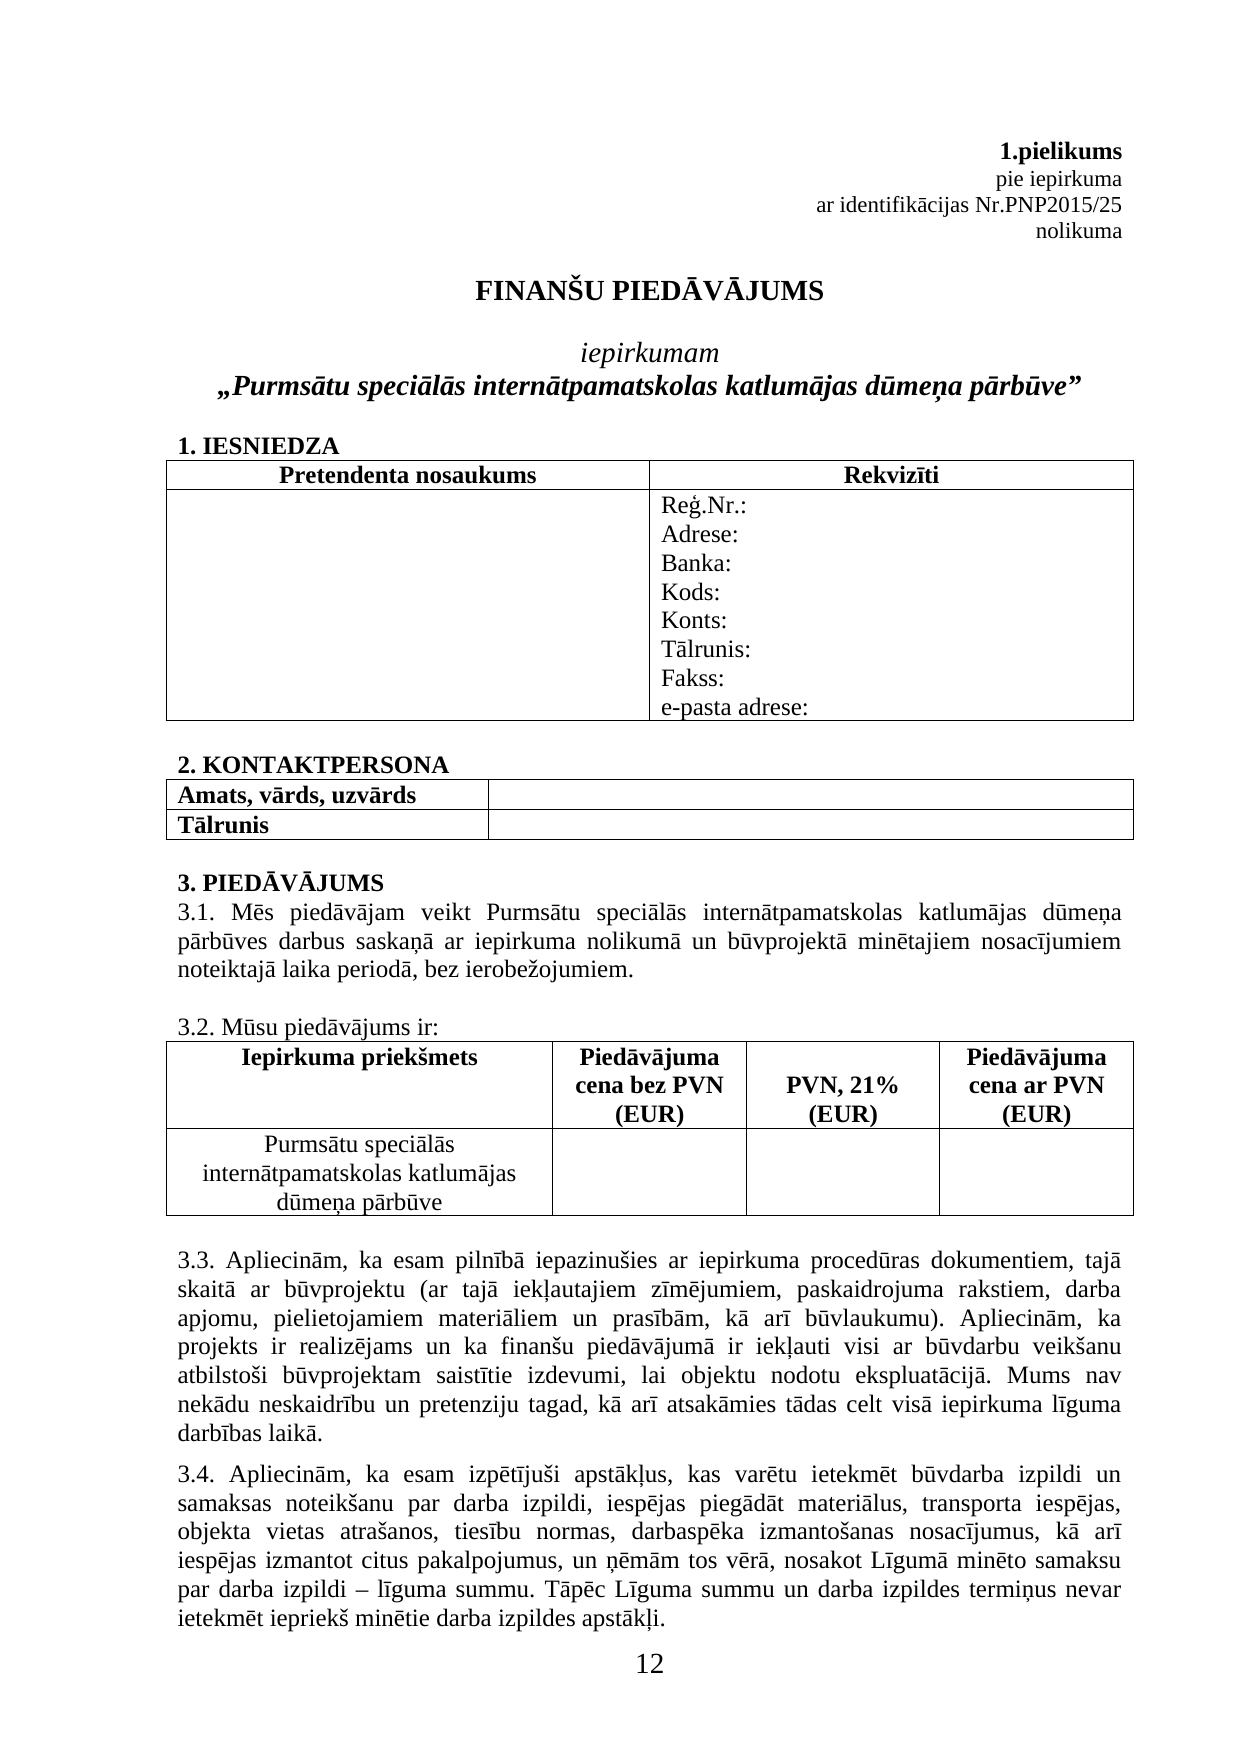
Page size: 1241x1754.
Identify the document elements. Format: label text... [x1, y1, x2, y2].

table_cell [167, 490, 649, 720]
text 1.pielikums [177, 136, 1122, 165]
table_header PVN, 21% (EUR) [747, 1042, 939, 1128]
text 3. PIEDĀVĀJUMS [177, 868, 1122, 897]
table_cell Tālrunis [167, 810, 488, 838]
text ar identifikācijas Nr.PNP2015/25 [177, 191, 1122, 218]
table_cell Reģ.Nr.: Adrese: Banka: Kods: Konts: Tālrunis: Fakss: e-pasta adrese: [650, 490, 1133, 720]
table_header Piedāvājuma cena bez PVN (EUR) [553, 1042, 746, 1128]
text 3.4. Apliecinām, ka esam izpētījuši apstākļus, kas varētu ietekmēt būvdarba izpildi un samaksas noteikšanu par darba izpildi, iespējas piegādāt materiālus, transporta iespējas, objekta vietas atrašanos, tiesību normas, darbaspēka izmantošanas nosacījumus, kā arī iespējas izmantot citus pakalpojumus, un ņēmām tos vērā, nosakot Līgumā minēto samaksu par darba izpildi – līguma summu. Tāpēc Līguma summu un darba izpildes termiņus nevar ietekmēt iepriekš minētie darba izpildes apstākļi. [177, 1459, 1122, 1631]
text iepirkumam [177, 335, 1122, 368]
text 3.1. Mēs piedāvājam veikt Purmsātu speciālās internātpamatskolas katlumājas dūmeņa pārbūves darbus saskaņā ar iepirkuma nolikumā un būvprojektā minētajiem nosacījumiem noteiktajā laika periodā, bez ierobežojumiem. [177, 897, 1122, 983]
table_header Amats, vārds, uzvārds [167, 780, 488, 809]
text 3.2. Mūsu piedāvājums ir: [177, 1012, 1122, 1041]
text 1. IESNIEDZA [177, 431, 1122, 459]
table_cell [553, 1129, 746, 1215]
table_header Iepirkuma priekšmets [167, 1042, 552, 1128]
text nolikuma [177, 218, 1122, 244]
table_cell [940, 1129, 1133, 1215]
table_header [489, 780, 1133, 809]
table_header Rekvizīti [650, 461, 1133, 489]
table_cell [489, 810, 1133, 838]
text 3.3. Apliecinām, ka esam pilnībā iepazinušies ar iepirkuma procedūras dokumentiem, tajā skaitā ar būvprojektu (ar tajā iekļautajiem zīmējumiem, paskaidrojuma rakstiem, darba apjomu, pielietojamiem materiāliem un prasībām, kā arī būvlaukumu). Apliecinām, ka projekts ir realizējams un ka finanšu piedāvājumā ir iekļauti visi ar būvdarbu veikšanu atbilstoši būvprojektam saistītie izdevumi, lai objektu nodotu ekspluatācijā. Mums nav nekādu neskaidrību un pretenziju tagad, kā arī atsakāmies tādas celt visā iepirkuma līguma darbības laikā. [177, 1245, 1122, 1446]
table_header Piedāvājuma cena ar PVN (EUR) [940, 1042, 1133, 1128]
text 2. KONTAKTPERSONA [177, 750, 1122, 779]
table_cell Purmsātu speciālās internātpamatskolas katlumājas dūmeņa pārbūve [167, 1129, 552, 1215]
text pie iepirkuma [177, 165, 1122, 191]
text FINANŠU PIEDĀVĀJUMS [177, 273, 1122, 306]
table_header Pretendenta nosaukums [167, 461, 649, 489]
text „Purmsātu speciālās internātpamatskolas katlumājas dūmeņa pārbūve” [177, 368, 1122, 402]
table_cell [747, 1129, 939, 1215]
